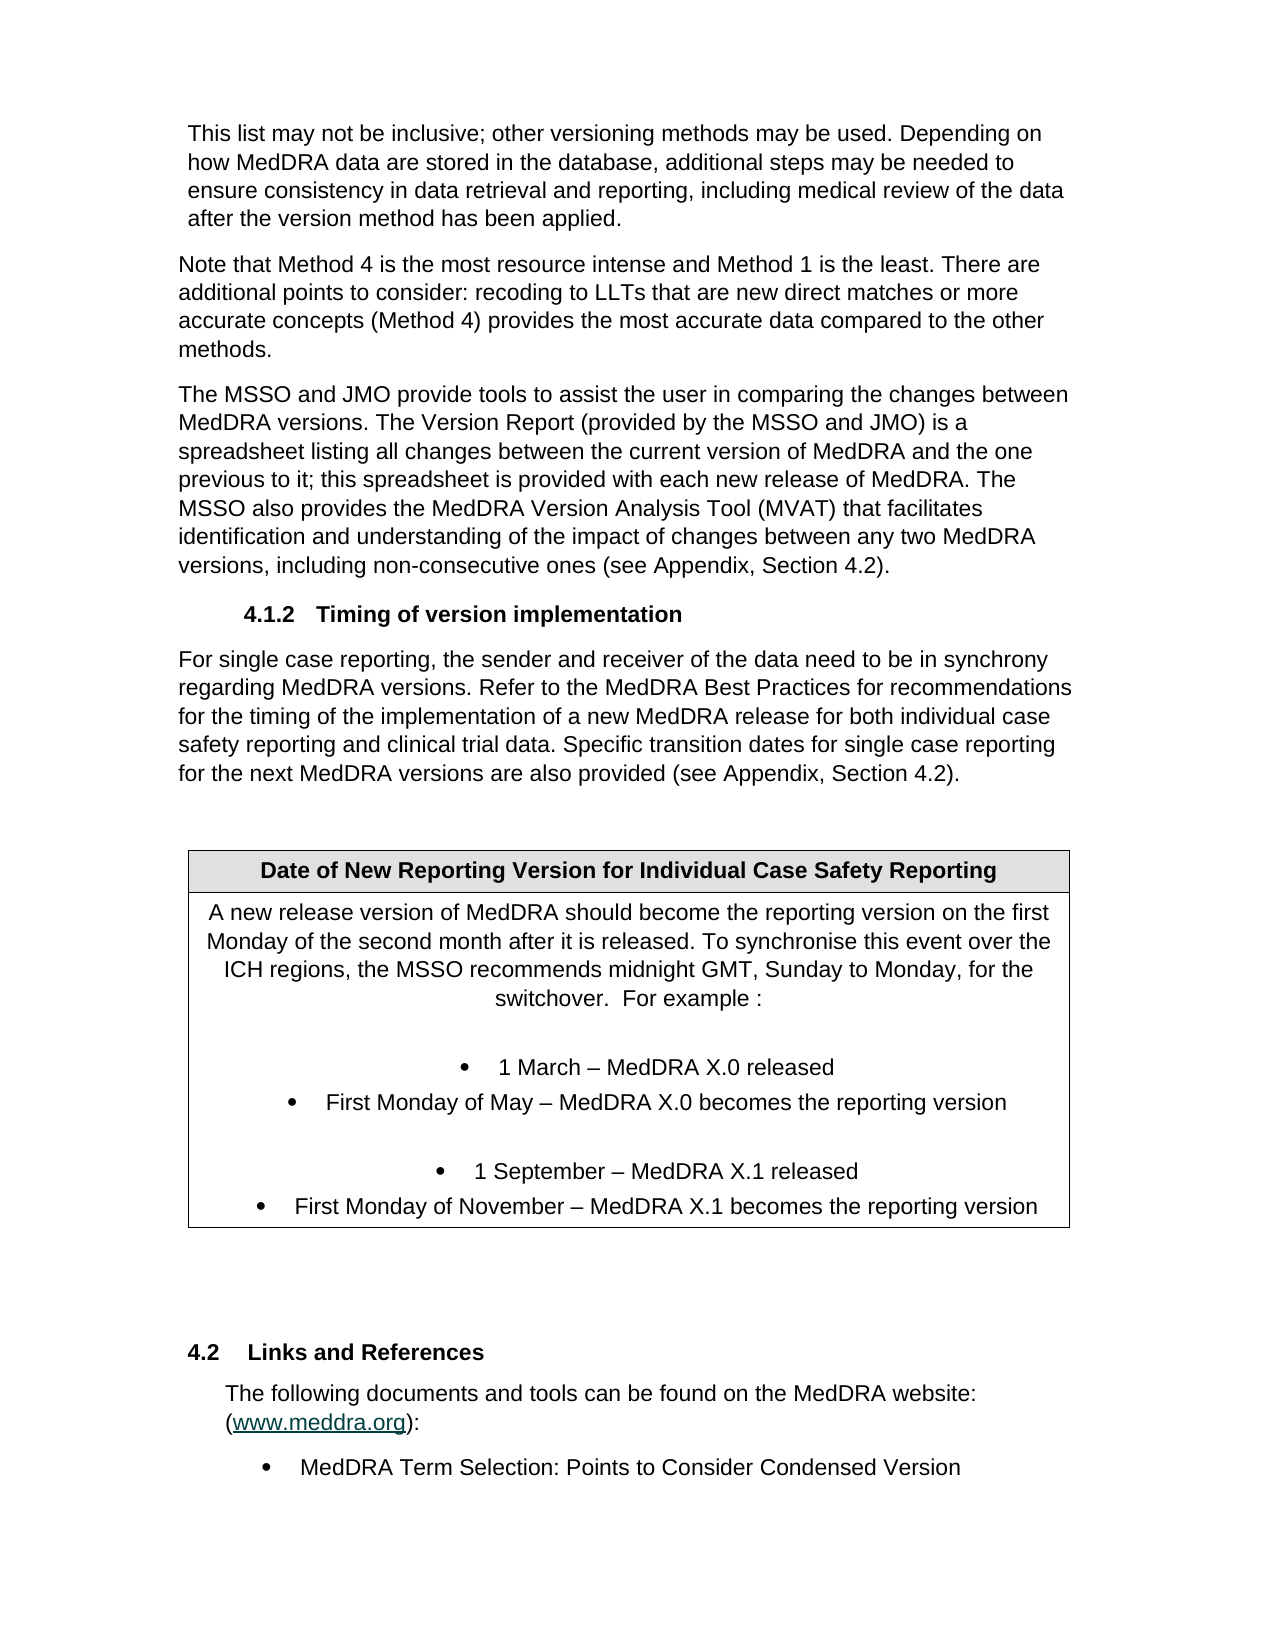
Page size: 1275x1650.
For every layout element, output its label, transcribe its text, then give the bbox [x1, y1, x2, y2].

text For single case reporting, the sender and receiver of the data need to be in synchrony regarding MedDRA versions. Refer to the MedDRA Best Practices for recommendations for the timing of the implementation of a new MedDRA release for both individual case safety reporting and clinical trial data. Specific transition dates for single case reporting for the next MedDRA versions are also provided (see Appendix, Section 4.2). [178, 646, 1087, 786]
text This list may not be inclusive; other versioning methods may be used. Depending on how MedDRA data are stored in the database, additional steps may be needed to ensure consistency in data retrieval and reporting, including medical review of the data after the version method has been applied. [187, 120, 1087, 232]
table_header Date of New Reporting Version for Individual Case Safety Reporting [189, 851, 1069, 892]
subtitle Timing of version implementation [244, 601, 1087, 627]
text Note that Method 4 is the most resource intense and Method 1 is the least. There are additional points to consider: recoding to LLTs that are new direct matches or more accurate concepts (Method 4) provides the most accurate data compared to the other methods. [178, 251, 1087, 362]
list MedDRA Term Selection: Points to Consider Condensed Version [262, 1454, 1087, 1480]
text The following documents and tools can be found on the MedDRA website: (www.meddra.org): [225, 1380, 1087, 1435]
subtitle Links and References [187, 1339, 1087, 1366]
text The MSSO and JMO provide tools to assist the user in comparing the changes between MedDRA versions. The Version Report (provided by the MSSO and JMO) is a spreadsheet listing all changes between the current version of MedDRA and the one previous to it; this spreadsheet is provided with each new release of MedDRA. The MSSO also provides the MedDRA Version Analysis Tool (MVAT) that facilitates identification and understanding of the impact of changes between any two MedDRA versions, including non-consecutive ones (see Appendix, Section 4.2). [178, 381, 1087, 578]
table_cell A new release version of MedDRA should become the reporting version on the first Monday of the second month after it is released. To synchronise this event over the ICH regions, the MSSO recommends midnight GMT, Sunday to Monday, for the switchover. For example : 1 March – MedDRA X.0 released First Monday of May – MedDRA X.0 becomes the reporting version 1 September – MedDRA X.1 released First Monday of November – MedDRA X.1 becomes the reporting version [189, 893, 1069, 1227]
